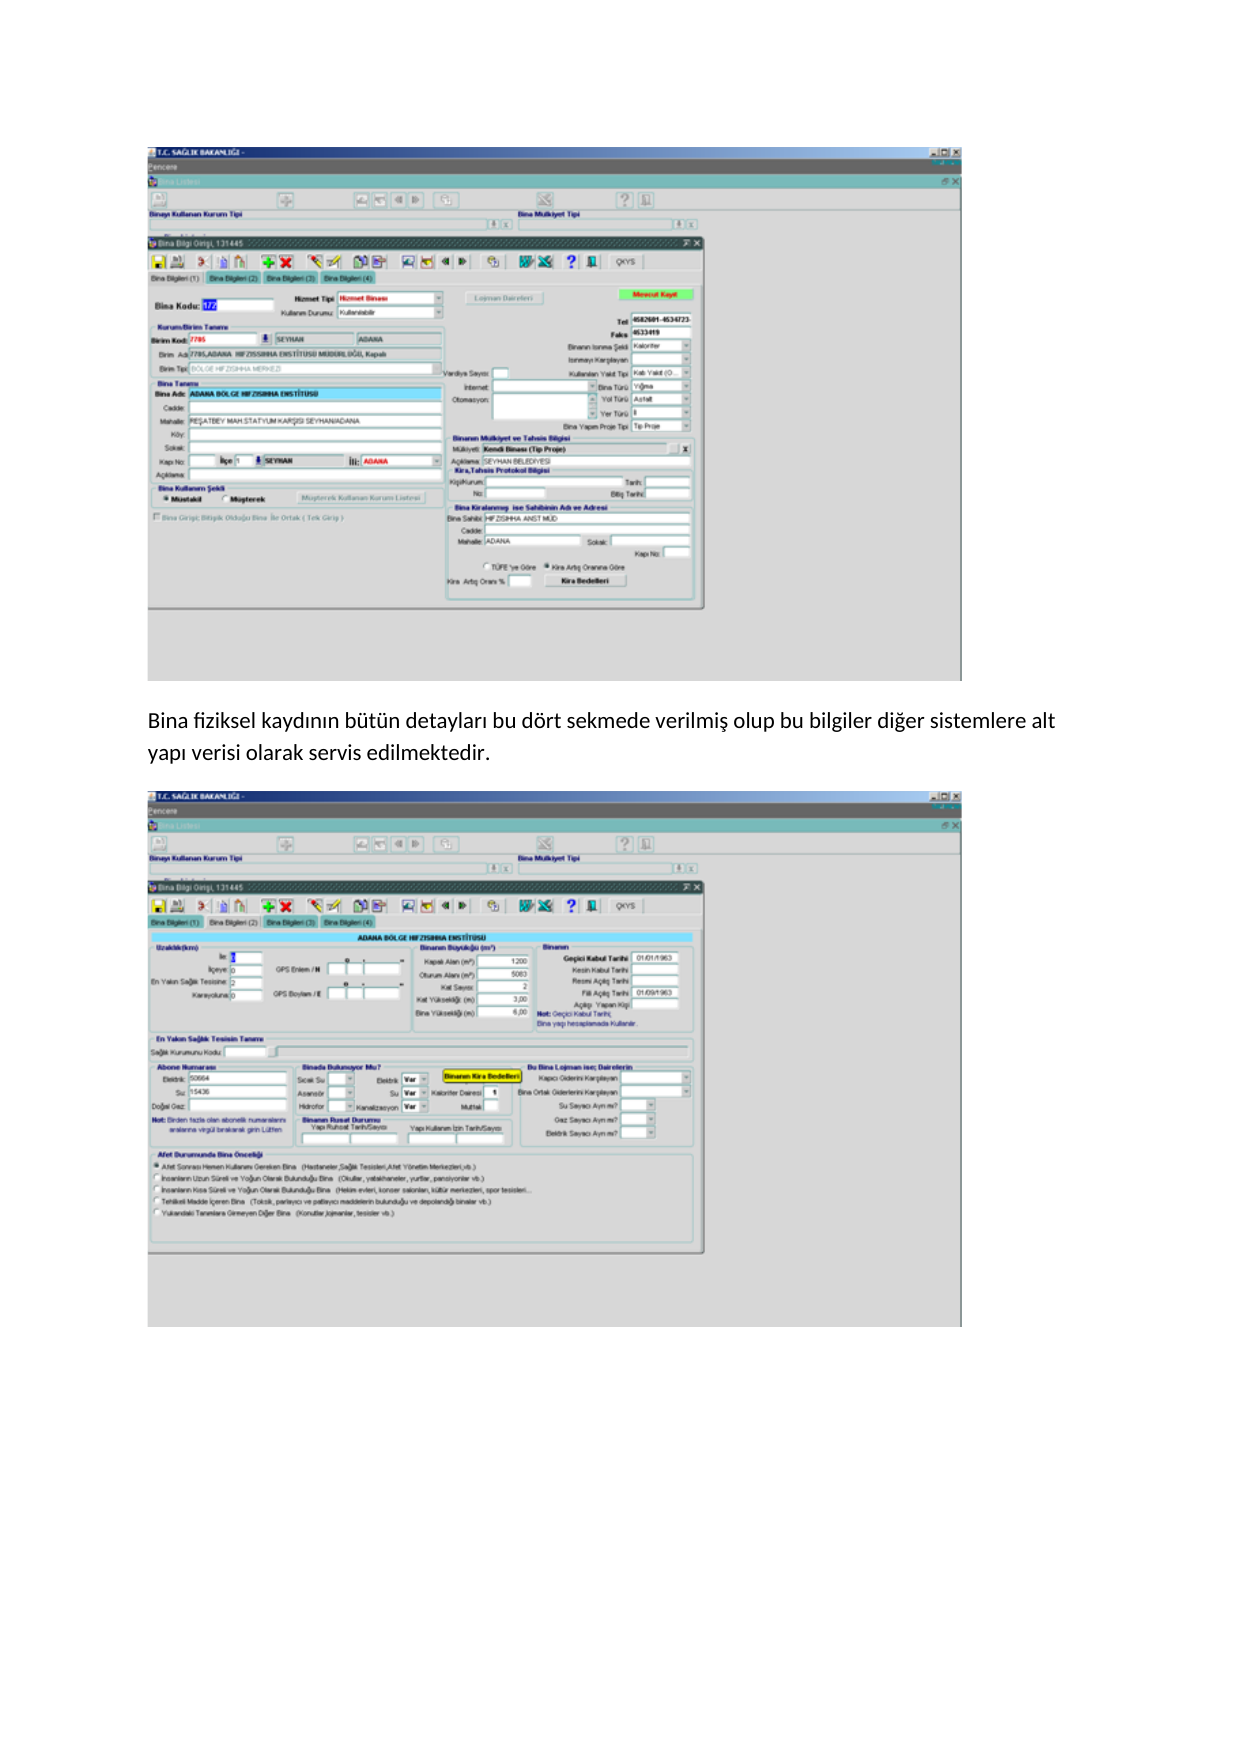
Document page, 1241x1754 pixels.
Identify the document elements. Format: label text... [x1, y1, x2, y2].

picture [147, 147, 962, 681]
text Bina fiziksel kaydının bütün detayları bu dört sekmede verilmiş olup bu bilgiler diğer sistemlere alt yapı verisi olarak servis edilmektedir. [148, 706, 1093, 766]
picture [147, 791, 962, 1327]
